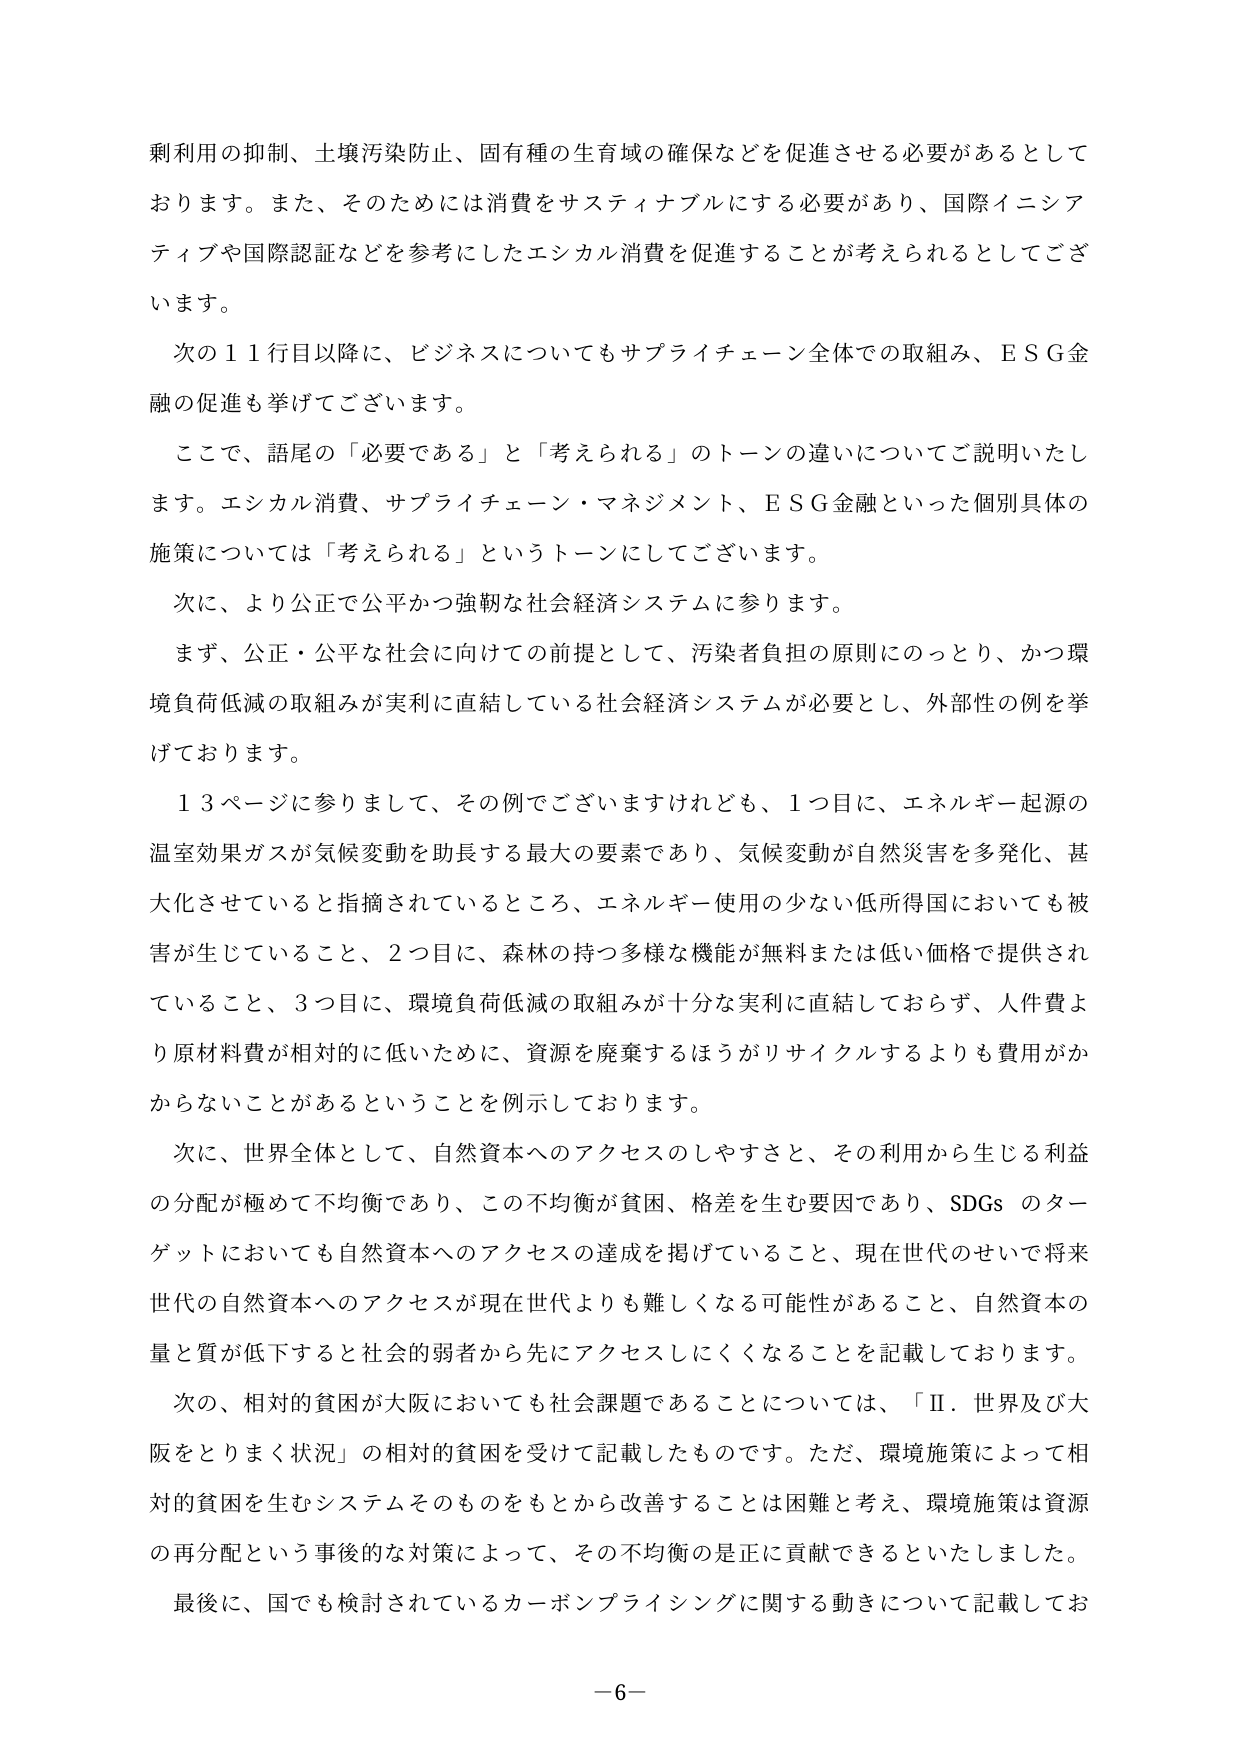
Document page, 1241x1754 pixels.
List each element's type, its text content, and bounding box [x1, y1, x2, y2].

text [149, 1577, 1091, 1627]
text ここで、語尾の「必要である」と「考えられる」のトーンの違いについてご説明いたします。エシカル消費、サプライチェーン・マネジメント、ＥＳＧ金融といった個別具体の施策については「考えられる」というトーンにしてございます。 [149, 427, 1091, 577]
text １３ページに参りまして、その例でございますけれども、１つ目に、エネルギー起源の温室効果ガスが気候変動を助長する最大の要素であり、気候変動が自然災害を多発化、甚大化させていると指摘されているところ、エネルギー使用の少ない低所得国においても被害が生じていること、２つ目に、森林の持つ多様な機能が無料または低い価格で提供されていること、３つ目に、環境負荷低減の取組みが十分な実利に直結しておらず、人件費より原材料費が相対的に低いために、資源を廃棄するほうがリサイクルするよりも費用がかからないことがあるということを例示しております。 [149, 777, 1091, 1127]
text 次に、より公正で公平かつ強靭な社会経済システムに参ります。 [149, 577, 1091, 627]
text 次の１１行目以降に、ビジネスについてもサプライチェーン全体での取組み、ＥＳＧ金融の促進も挙げてございます。 [149, 327, 1091, 427]
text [149, 127, 1091, 327]
text まず、公正・公平な社会に向けての前提として、汚染者負担の原則にのっとり、かつ環境負荷低減の取組みが実利に直結している社会経済システムが必要とし、外部性の例を挙げております。 [149, 627, 1091, 777]
text 次の、相対的貧困が大阪においても社会課題であることについては、「Ⅱ．世界及び大阪をとりまく状況」の相対的貧困を受けて記載したものです。ただ、環境施策によって相対的貧困を生むシステムそのものをもとから改善することは困難と考え、環境施策は資源の再分配という事後的な対策によって、その不均衡の是正に貢献できるといたしました。 [149, 1377, 1091, 1577]
text 次に、世界全体として、自然資本へのアクセスのしやすさと、その利用から生じる利益の分配が極めて不均衡であり、この不均衡が貧困、格差を生む要因であり、SDGsのターゲットにおいても自然資本へのアクセスの達成を掲げていること、現在世代のせいで将来世代の自然資本へのアクセスが現在世代よりも難しくなる可能性があること、自然資本の量と質が低下すると社会的弱者から先にアクセスしにくくなることを記載しております。 [149, 1127, 1091, 1377]
